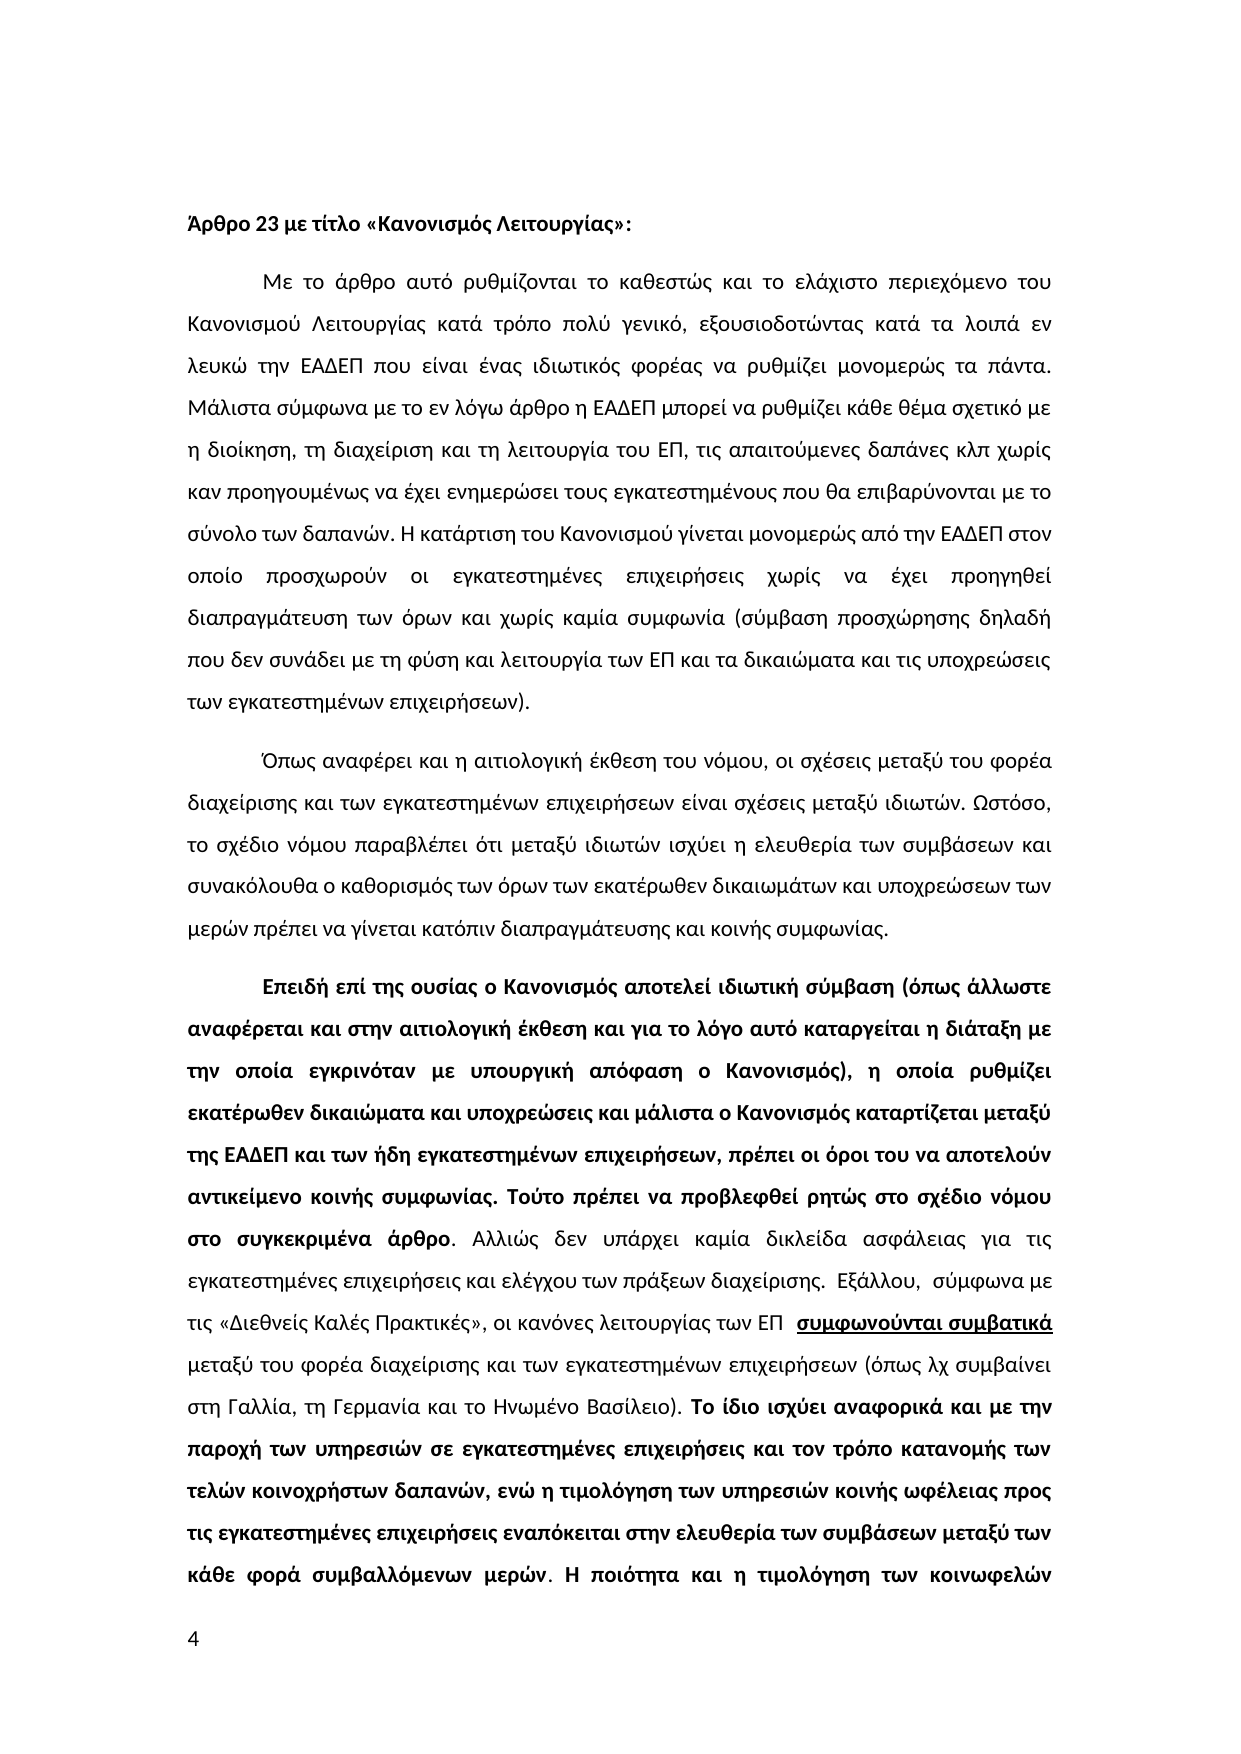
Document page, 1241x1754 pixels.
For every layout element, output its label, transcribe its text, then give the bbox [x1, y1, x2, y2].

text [187, 972, 1053, 1588]
text Όπως αναφέρει και η αιτιολογική έκθεση του νόμου, οι σχέσεις μεταξύ του φορέα διαχείρισης και των εγκατεστημένων επιχειρήσεων είναι σχέσεις μεταξύ ιδιωτών. Ωστόσο, το σχέδιο νόμου παραβλέπει ότι μεταξύ ιδιωτών ισχύει η ελευθερία των συμβάσεων και συνακόλουθα ο καθορισμός των όρων των εκατέρωθεν δικαιωμάτων και υποχρεώσεων των μερών πρέπει να γίνεται κατόπιν διαπραγμάτευσης και κοινής συμφωνίας. [187, 746, 1053, 942]
text Άρθρο 23 με τίτλο «Κανονισμός Λειτουργίας»: [187, 209, 1053, 237]
text Με το άρθρο αυτό ρυθμίζονται το καθεστώς και το ελάχιστο περιεχόμενο του Κανονισμού Λειτουργίας κατά τρόπο πολύ γενικό, εξουσιοδοτώντας κατά τα λοιπά εν λευκώ την ΕΑΔΕΠ που είναι ένας ιδιωτικός φορέας να ρυθμίζει μονομερώς τα πάντα. Μάλιστα σύμφωνα με το εν λόγω άρθρο η ΕΑΔΕΠ μπορεί να ρυθμίζει κάθε θέμα σχετικό με η διοίκηση, τη διαχείριση και τη λειτουργία του ΕΠ, τις απαιτούμενες δαπάνες κλπ χωρίς καν προηγουμένως να έχει ενημερώσει τους εγκατεστημένους που θα επιβαρύνονται με το σύνολο των δαπανών. Η κατάρτιση του Κανονισμού γίνεται μονομερώς από την ΕΑΔΕΠ στον οποίο προσχωρούν οι εγκατεστημένες επιχειρήσεις χωρίς να έχει προηγηθεί διαπραγμάτευση των όρων και χωρίς καμία συμφωνία (σύμβαση προσχώρησης δηλαδή που δεν συνάδει με τη φύση και λειτουργία των ΕΠ και τα δικαιώματα και τις υποχρεώσεις των εγκατεστημένων επιχειρήσεων). [187, 267, 1053, 715]
